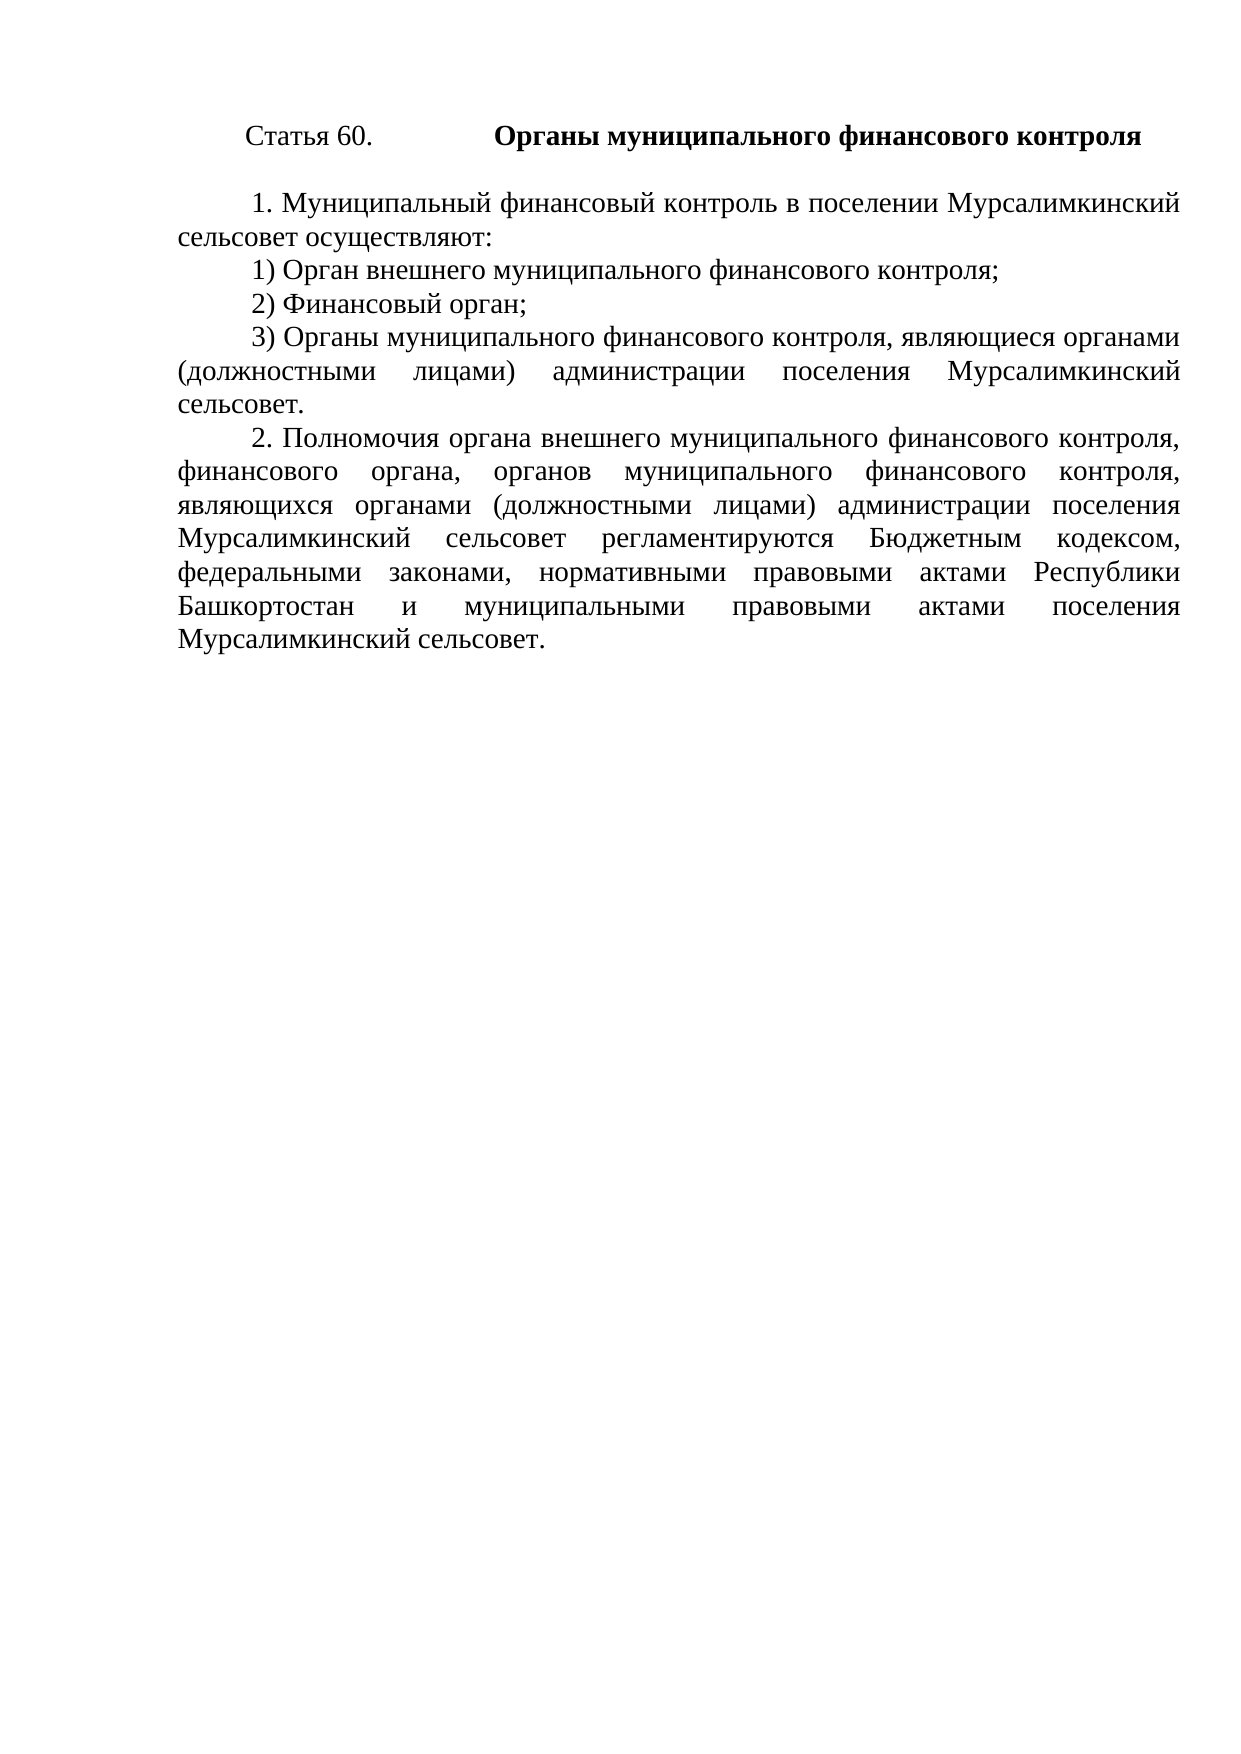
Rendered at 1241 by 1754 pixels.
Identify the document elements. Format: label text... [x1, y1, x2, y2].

text 3) Органы муниципального финансового контроля, являющиеся органами (должностными лицами) администрации поселения Мурсалимкинский сельсовет. [177, 319, 1181, 420]
text 2. Полномочия органа внешнего муниципального финансового контроля, финансового органа, органов муниципального финансового контроля, являющихся органами (должностными лицами) администрации поселения Мурсалимкинский сельсовет регламентируются Бюджетным кодексом, федеральными законами, нормативными правовыми актами Республики Башкортостан и муниципальными правовыми актами поселения Мурсалимкинский сельсовет. [177, 420, 1181, 655]
table_header Статья 60. [234, 118, 408, 152]
text 2) Финансовый орган; [177, 286, 1181, 319]
text 1. Муниципальный финансовый контроль в поселении Мурсалимкинский сельсовет осуществляют: [177, 185, 1181, 252]
text 1) Орган внешнего муниципального финансового контроля; [177, 252, 1181, 286]
table_header Органы муниципального финансового контроля [409, 118, 1190, 152]
